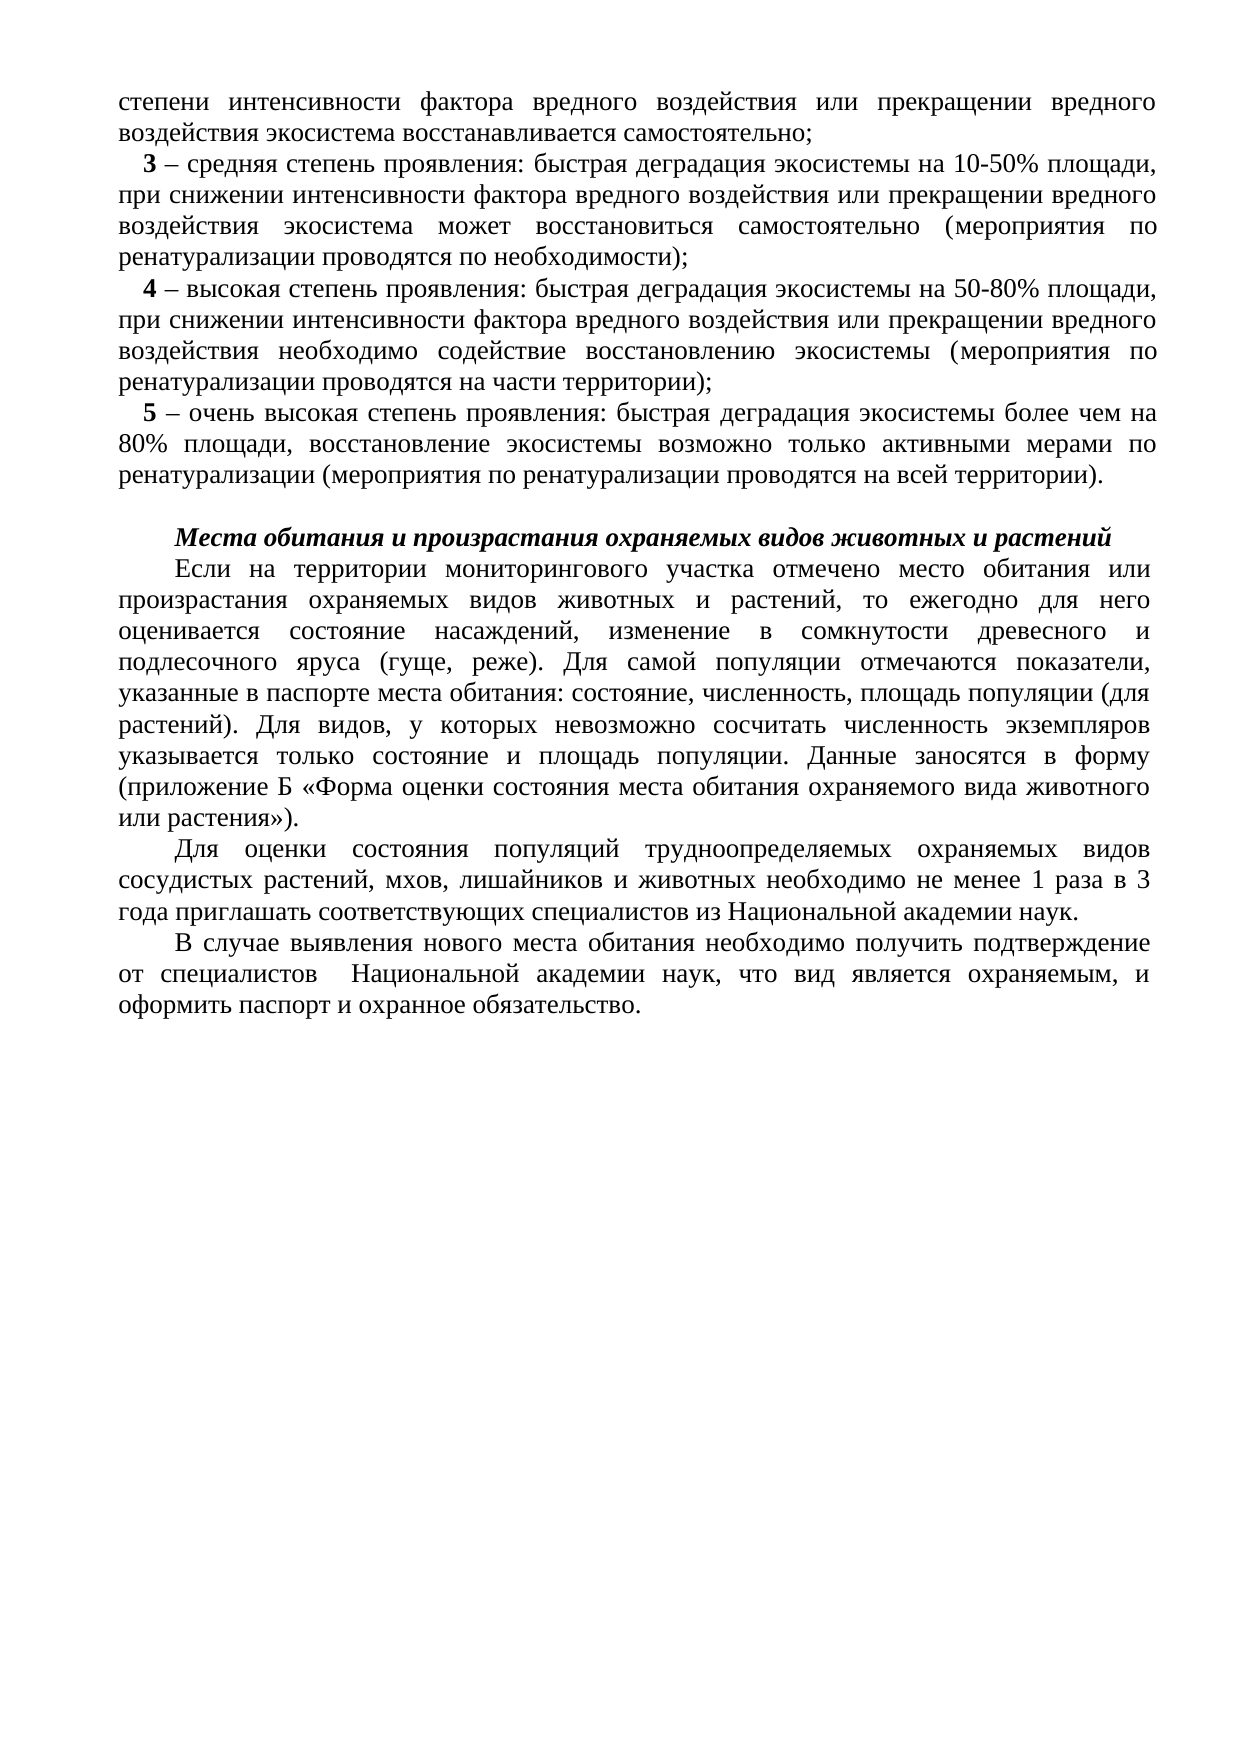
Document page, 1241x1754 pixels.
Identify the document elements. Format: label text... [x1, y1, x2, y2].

text Если на территории мониторингового участка отмечено место обитания или произрастания охраняемых видов животных и растений, то ежегодно для него оценивается состояние насаждений, изменение в сомкнутости древесного и подлесочного яруса (гуще, реже). Для самой популяции отмечаются показатели, указанные в паспорте места обитания: состояние, численность, площадь популяции (для растений). Для видов, у которых невозможно сосчитать численность экземпляров указывается только состояние и площадь популяции. Данные заносятся в форму (приложение Б «Форма оценки состояния места обитания охраняемого вида животного или растения»). [118, 552, 1152, 832]
text 5 – очень высокая степень проявления: быстрая деградация экосистемы более чем на 80% площади, восстановление экосистемы возможно только активными мерами по ренатурализации (мероприятия по ренатурализации проводятся на всей территории). [118, 396, 1158, 490]
text В случае выявления нового места обитания необходимо получить подтверждение от специалистов Национальной академии наук, что вид является охраняемым, и оформить паспорт и охранное обязательство. [118, 926, 1152, 1019]
text Места обитания и произрастания охраняемых видов животных и растений [118, 521, 1152, 552]
text 3 – средняя степень проявления: быстрая деградация экосистемы на 10-50% площади, при снижении интенсивности фактора вредного воздействия или прекращении вредного воздействия экосистема может восстановиться самостоятельно (мероприятия по ренатурализации проводятся по необходимости); [118, 147, 1158, 272]
text 4 – высокая степень проявления: быстрая деградация экосистемы на 50-80% площади, при снижении интенсивности фактора вредного воздействия или прекращении вредного воздействия необходимо содействие восстановлению экосистемы (мероприятия по ренатурализации проводятся на части территории); [118, 272, 1158, 396]
text Для оценки состояния популяций трудноопределяемых охраняемых видов сосудистых растений, мхов, лишайников и животных необходимо не менее 1 раза в 3 года приглашать соответствующих специалистов из Национальной академии наук. [118, 832, 1152, 926]
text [118, 85, 1158, 147]
